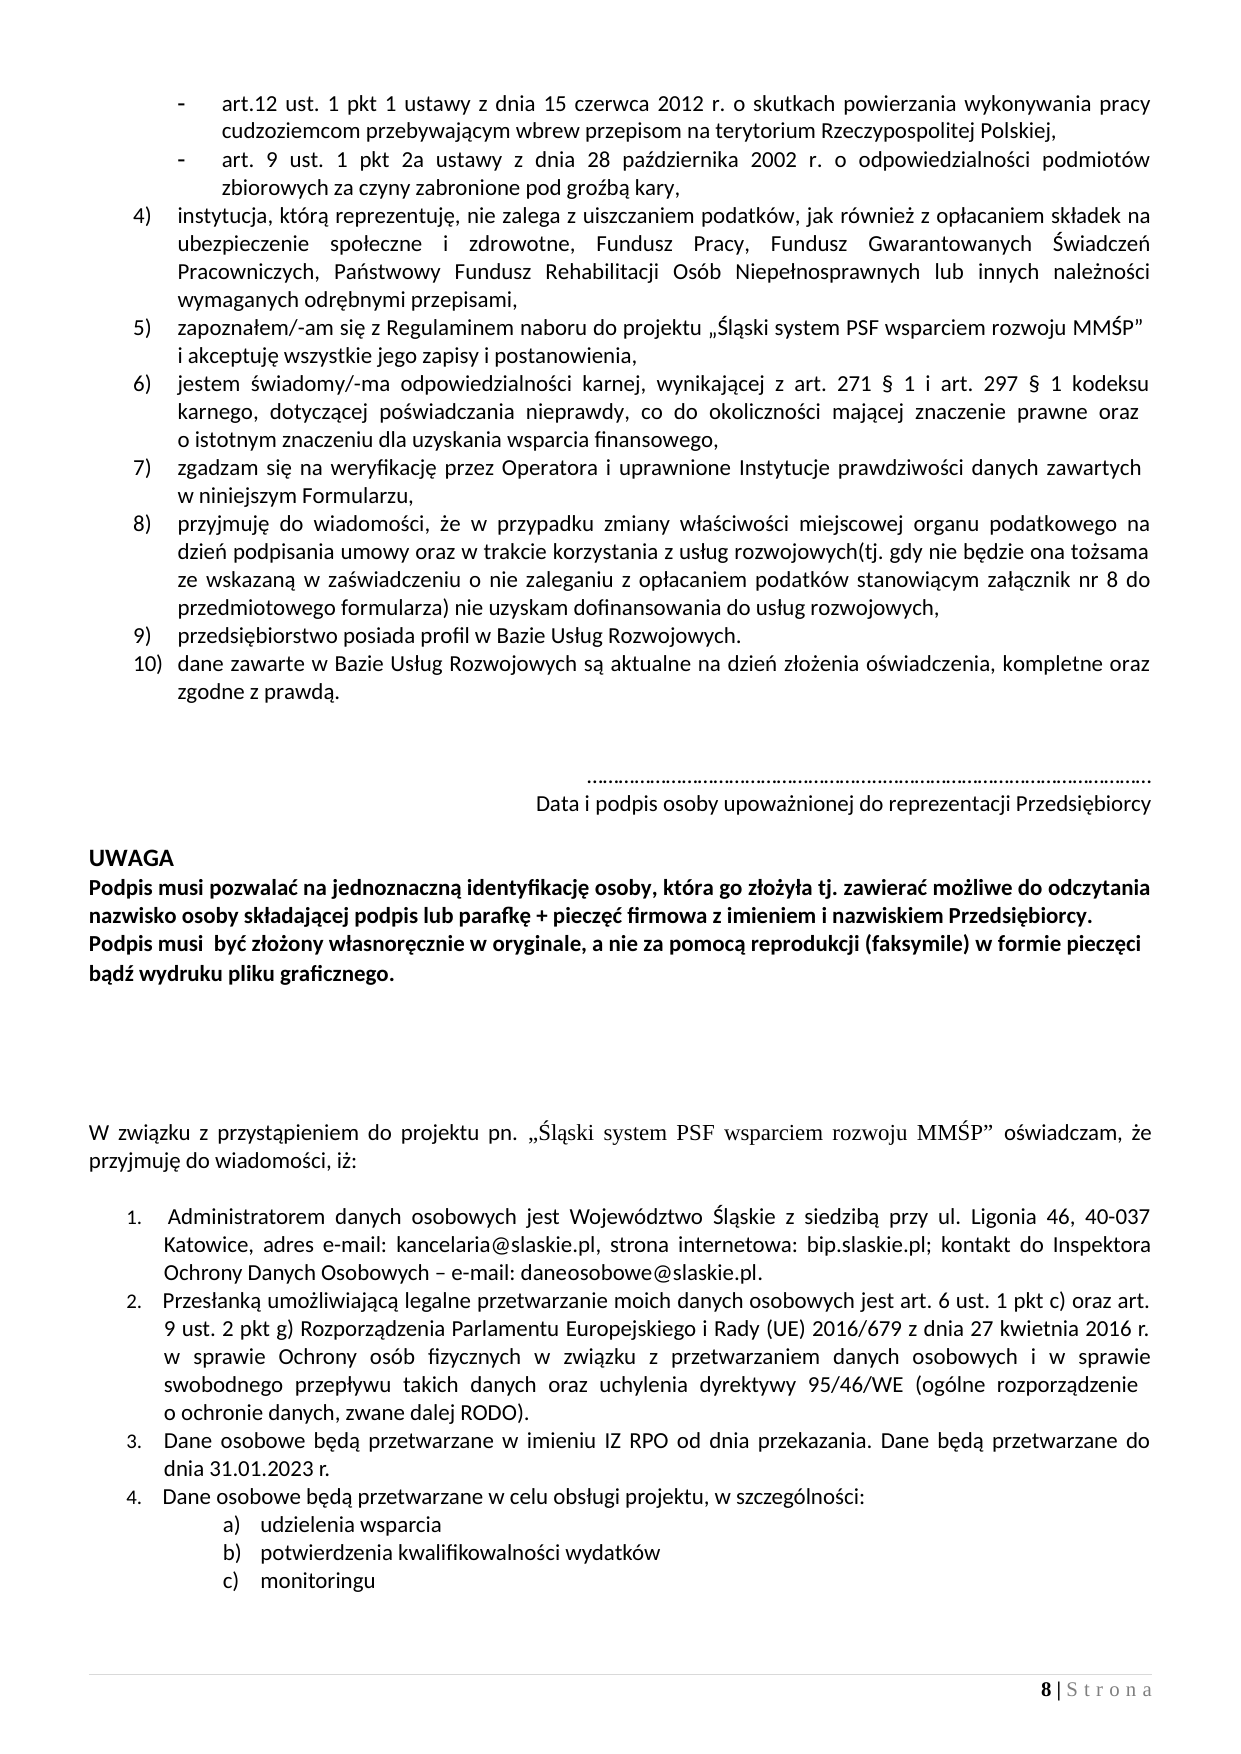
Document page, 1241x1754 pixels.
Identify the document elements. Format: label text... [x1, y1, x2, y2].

list zgadzam się na weryfikację przez Operatora i uprawnione Instytucje prawdziwości danych zawartych w niniejszym Formularzu, [133, 453, 1152, 509]
list potwierdzenia kwalifikowalności wydatków [223, 1538, 1152, 1566]
text Data i podpis osoby upoważnionej do reprezentacji Przedsiębiorcy [89, 789, 1152, 817]
list przyjmuję do wiadomości, że w przypadku zmiany właściwości miejscowej organu podatkowego na dzień podpisania umowy oraz w trakcie korzystania z usług rozwojowych(tj. gdy nie będzie ona tożsama ze wskazaną w zaświadczeniu o nie zaleganiu z opłacaniem podatków stanowiącym załącznik nr 8 do przedmiotowego formularza) nie uzyskam dofinansowania do usług rozwojowych, [133, 509, 1152, 621]
list Dane osobowe będą przetwarzane w celu obsługi projektu, w szczególności: [126, 1482, 1152, 1510]
text Podpis musi być złożony własnoręcznie w oryginale, a nie za pomocą reprodukcji (faksymile) w formie pieczęci bądź wydruku pliku graficznego. [89, 929, 1152, 987]
text W związku z przystąpieniem do projektu pn. „Śląski system PSF wsparciem rozwoju MMŚP” oświadczam, że przyjmuję do wiadomości, iż: [89, 1118, 1152, 1174]
list Dane osobowe będą przetwarzane w imieniu IZ RPO od dnia przekazania. Dane będą przetwarzane do dnia 31.01.2023 r. [126, 1426, 1152, 1482]
list Przesłanką umożliwiającą legalne przetwarzanie moich danych osobowych jest art. 6 ust. 1 pkt c) oraz art. 9 ust. 2 pkt g) Rozporządzenia Parlamentu Europejskiego i Rady (UE) 2016/679 z dnia 27 kwietnia 2016 r. w sprawie Ochrony osób fizycznych w związku z przetwarzaniem danych osobowych i w sprawie swobodnego przepływu takich danych oraz uchylenia dyrektywy 95/46/WE (ogólne rozporządzenie o ochronie danych, zwane dalej RODO). [126, 1286, 1152, 1426]
list udzielenia wsparcia [223, 1510, 1152, 1538]
list art. 9 ust. 1 pkt 2a ustawy z dnia 28 października 2002 r. o odpowiedzialności podmiotów zbiorowych za czyny zabronione pod groźbą kary, [177, 145, 1152, 201]
text Podpis musi pozwalać na jednoznaczną identyfikację osoby, która go złożyła tj. zawierać możliwe do odczytania nazwisko osoby składającej podpis lub parafkę + pieczęć firmowa z imieniem i nazwiskiem Przedsiębiorcy. [89, 873, 1152, 929]
list zapoznałem/-am się z Regulaminem naboru do projektu „Śląski system PSF wsparciem rozwoju MMŚP” i akceptuję wszystkie jego zapisy i postanowienia, [133, 313, 1152, 369]
text UWAGA [89, 842, 1152, 873]
text ………………………………………………..…………………………………………… [89, 761, 1152, 789]
list przedsiębiorstwo posiada profil w Bazie Usług Rozwojowych. [133, 621, 1152, 649]
list art.12 ust. 1 pkt 1 ustawy z dnia 15 czerwca 2012 r. o skutkach powierzania wykonywania pracy cudzoziemcom przebywającym wbrew przepisom na terytorium Rzeczypospolitej Polskiej, [177, 89, 1152, 145]
list jestem świadomy/-ma odpowiedzialności karnej, wynikającej z art. 271 § 1 i art. 297 § 1 kodeksu karnego, dotyczącej poświadczania nieprawdy, co do okoliczności mającej znaczenie prawne oraz o istotnym znaczeniu dla uzyskania wsparcia finansowego, [133, 369, 1152, 453]
list Administratorem danych osobowych jest Województwo Śląskie z siedzibą przy ul. Ligonia 46, 40-037 Katowice, adres e-mail: kancelaria@slaskie.pl, strona internetowa: bip.slaskie.pl; kontakt do Inspektora Ochrony Danych Osobowych – e-mail: daneosobowe@slaskie.pl. [126, 1202, 1152, 1286]
list dane zawarte w Bazie Usług Rozwojowych są aktualne na dzień złożenia oświadczenia, kompletne oraz zgodne z prawdą. [133, 649, 1152, 705]
list instytucja, którą reprezentuję, nie zalega z uiszczaniem podatków, jak również z opłacaniem składek na ubezpieczenie społeczne i zdrowotne, Fundusz Pracy, Fundusz Gwarantowanych Świadczeń Pracowniczych, Państwowy Fundusz Rehabilitacji Osób Niepełnosprawnych lub innych należności wymaganych odrębnymi przepisami, [133, 201, 1152, 313]
list monitoringu [223, 1566, 1152, 1594]
